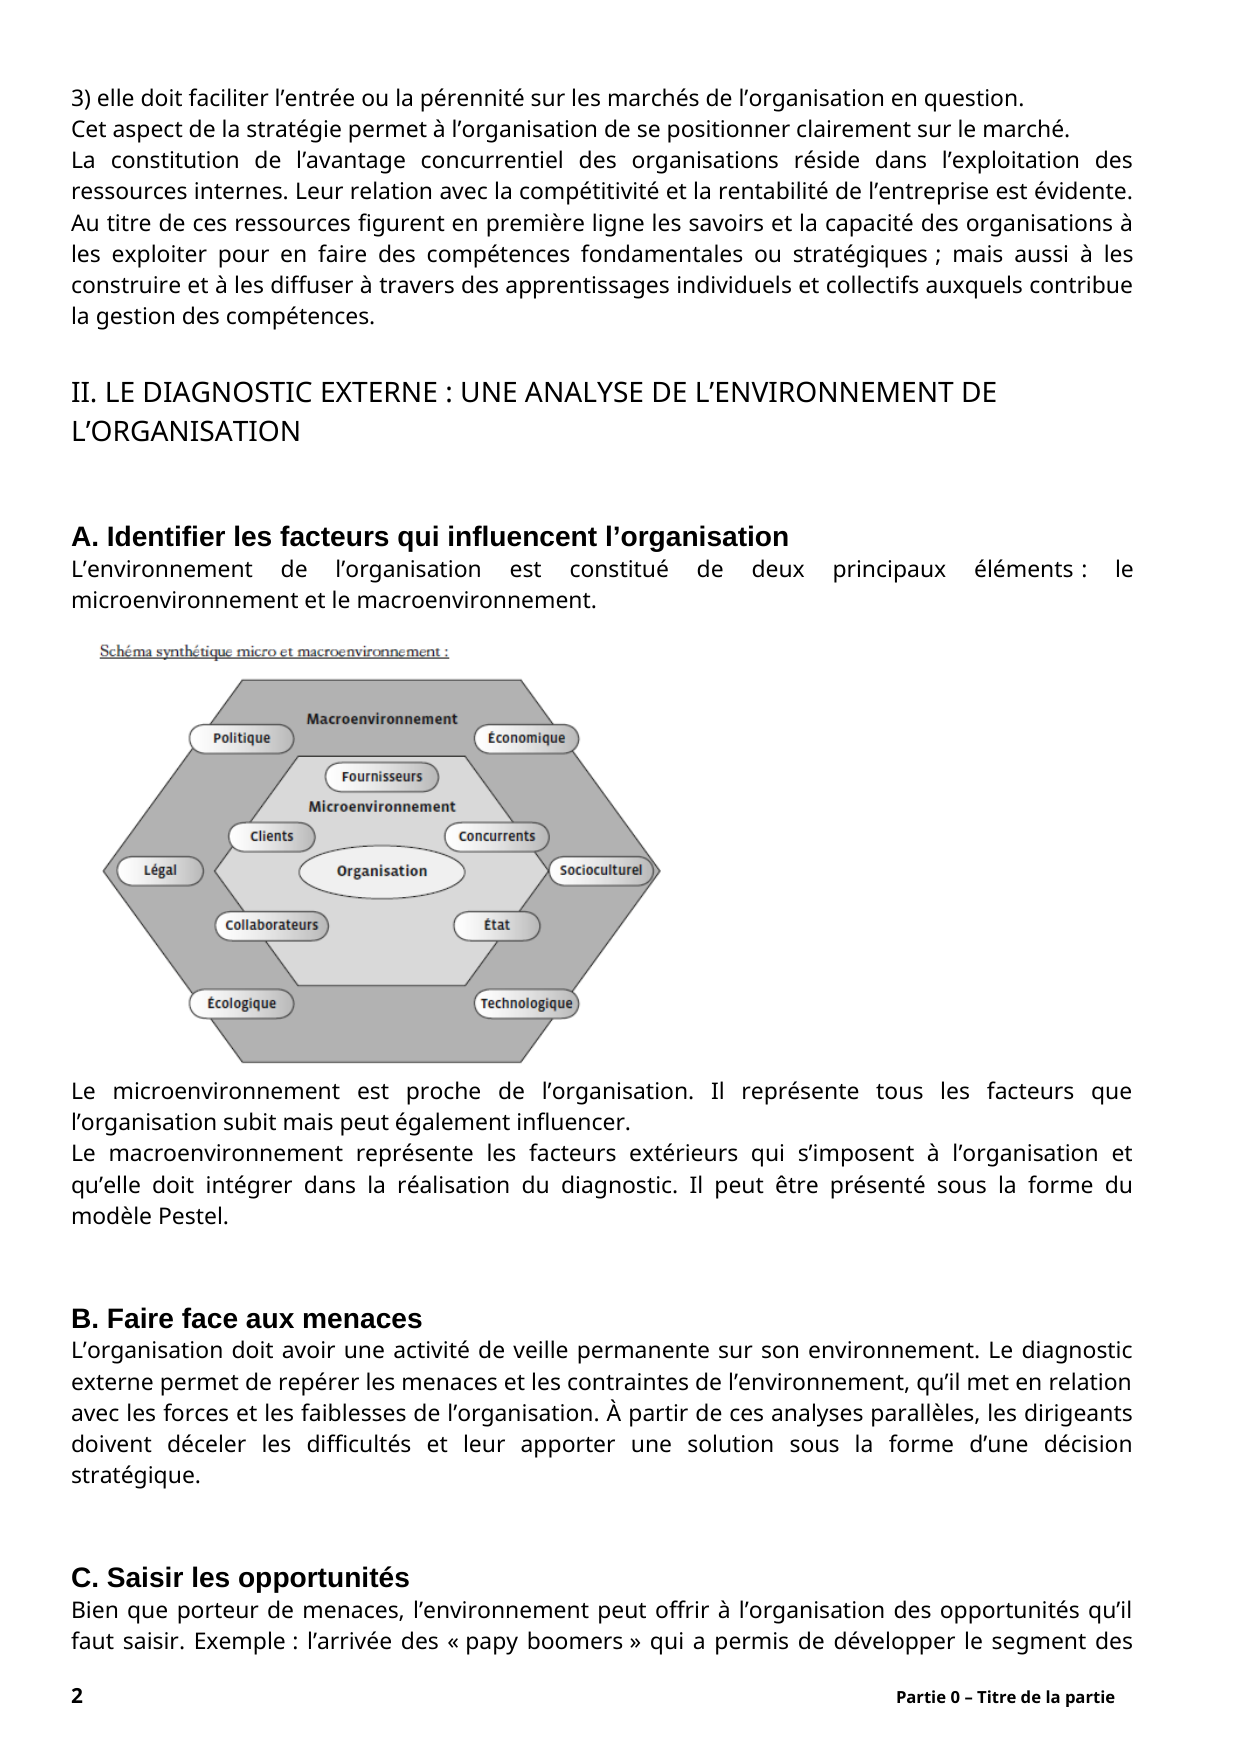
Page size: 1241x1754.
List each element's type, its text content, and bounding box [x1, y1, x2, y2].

text L’environnement de l’organisation est constitué de deux principaux éléments : le microenvironnement et le macroenvironnement. [71, 553, 1134, 615]
text L’organisation doit avoir une activité de veille permanente sur son environnement. Le diagnostic externe permet de repérer les menaces et les contraintes de l’environnement, qu’il met en relation avec les forces et les faiblesses de l’organisation. À partir de ces analyses parallèles, les dirigeants doivent déceler les difficultés et leur apporter une solution sous la forme d’une décision stratégique. [71, 1334, 1134, 1491]
text B. Faire face aux menaces [71, 1302, 1134, 1334]
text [71, 1594, 1134, 1656]
text La constitution de l’avantage concurrentiel des organisations réside dans l’exploitation des ressources internes. Leur relation avec la compétitivité et la rentabilité de l’entreprise est évidente. Au titre de ces ressources figurent en première ligne les savoirs et la capacité des organisations à les exploiter pour en faire des compétences fondamentales ou stratégiques ; mais aussi à les construire et à les diffuser à travers des apprentissages individuels et collectifs auxquels contribue la gestion des compétences. [71, 144, 1134, 331]
text II. Le diagnostic externe : une analyse de l’environnement de l’organisation [71, 373, 1134, 449]
text C. Saisir les opportunités [71, 1561, 1134, 1594]
picture [73, 628, 674, 1075]
text Cet aspect de la stratégie permet à l’organisation de se positionner clairement sur le marché. [71, 113, 1134, 144]
text Le macroenvironnement représente les facteurs extérieurs qui s’imposent à l’organisation et qu’elle doit intégrer dans la réalisation du diagnostic. Il peut être présenté sous la forme du modèle Pestel. [71, 1137, 1134, 1231]
text 3) elle doit faciliter l’entrée ou la pérennité sur les marchés de l’organisation en question. [71, 81, 1134, 113]
text A. Identifier les facteurs qui influencent l’organisation [71, 520, 1134, 553]
